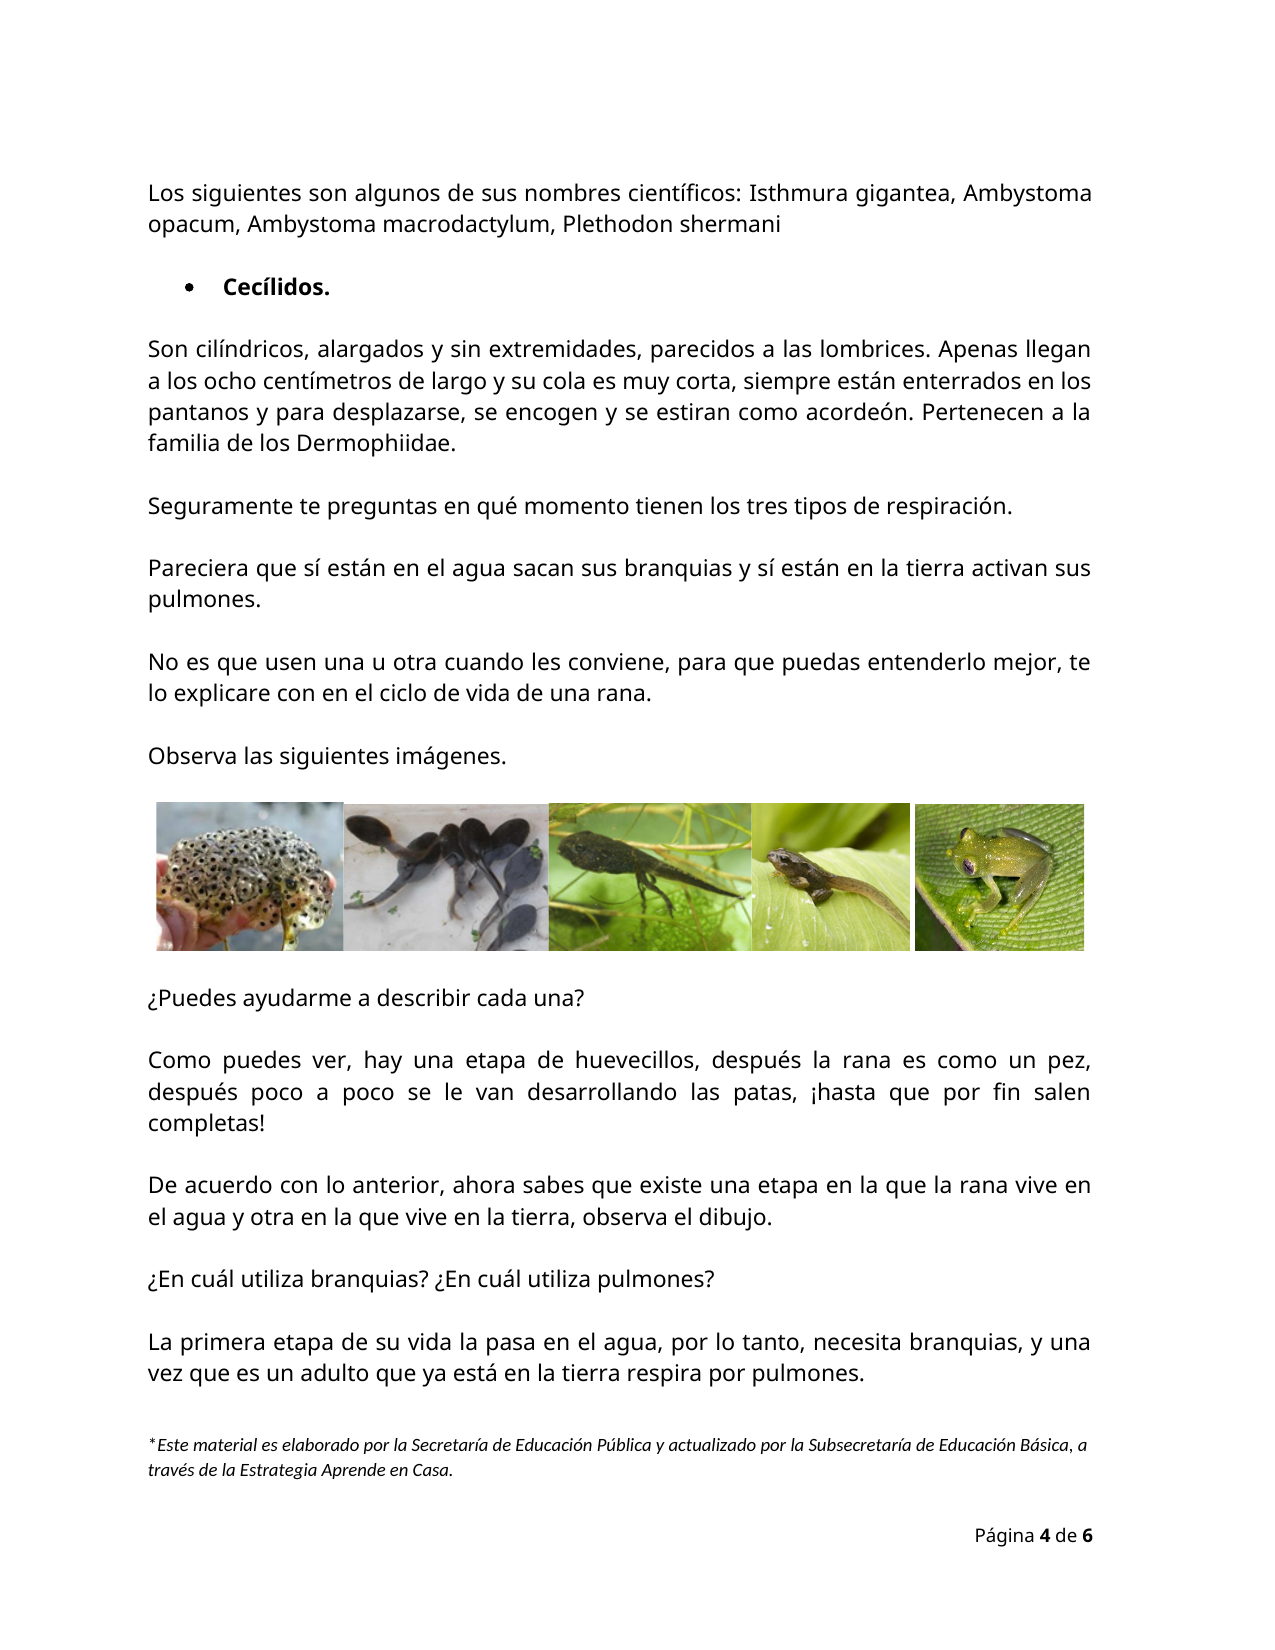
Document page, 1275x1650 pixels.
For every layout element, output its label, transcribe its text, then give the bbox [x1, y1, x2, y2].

text Observa las siguientes imágenes. [148, 740, 1093, 771]
picture [156, 802, 910, 951]
picture [915, 804, 1085, 951]
text La primera etapa de su vida la pasa en el agua, por lo tanto, necesita branquias, y una vez que es un adulto que ya está en la tierra respira por pulmones. [148, 1326, 1093, 1388]
text ¿Puedes ayudarme a describir cada una? [148, 982, 1093, 1013]
text Seguramente te preguntas en qué momento tienen los tres tipos de respiración. [148, 490, 1093, 521]
text Como puedes ver, hay una etapa de huevecillos, después la rana es como un pez, después poco a poco se le van desarrollando las patas, ¡hasta que por fin salen completas! [148, 1044, 1093, 1138]
text Los siguientes son algunos de sus nombres científicos: Isthmura gigantea, Ambystoma opacum, Ambystoma macrodactylum, Plethodon shermani [148, 177, 1093, 240]
list Cecílidos. [185, 271, 1093, 302]
text De acuerdo con lo anterior, ahora sabes que existe una etapa en la que la rana vive en el agua y otra en la que vive en la tierra, observa el dibujo. [148, 1169, 1093, 1232]
text ¿En cuál utiliza branquias? ¿En cuál utiliza pulmones? [148, 1263, 1093, 1294]
text Son cilíndricos, alargados y sin extremidades, parecidos a las lombrices. Apenas llegan a los ocho centímetros de largo y su cola es muy corta, siempre están enterrados en los pantanos y para desplazarse, se encogen y se estiran como acordeón. Pertenecen a la familia de los Dermophiidae. [148, 333, 1093, 458]
text No es que usen una u otra cuando les conviene, para que puedas entenderlo mejor, te lo explicare con en el ciclo de vida de una rana. [148, 646, 1093, 708]
text Pareciera que sí están en el agua sacan sus branquias y sí están en la tierra activan sus pulmones. [148, 552, 1093, 615]
